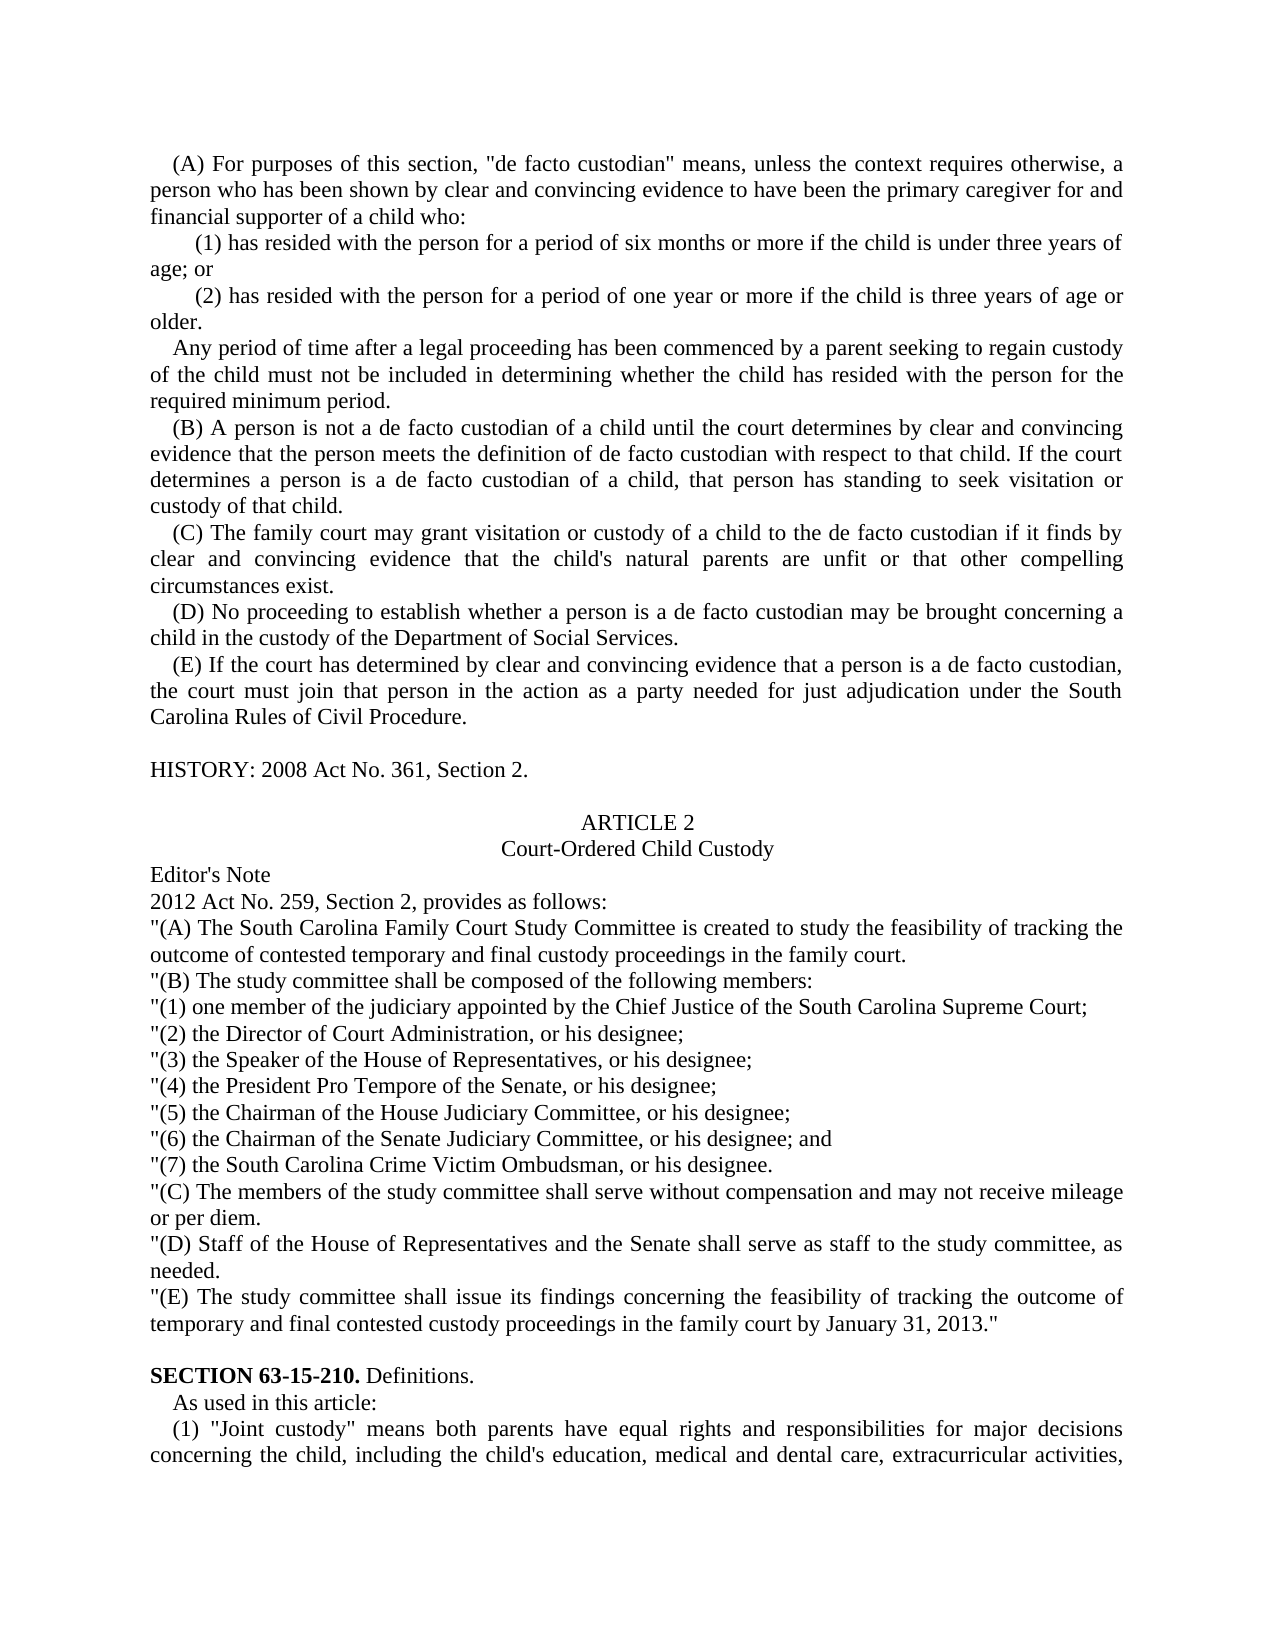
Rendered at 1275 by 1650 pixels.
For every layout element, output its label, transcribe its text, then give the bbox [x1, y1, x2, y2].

text Any period of time after a legal proceeding has been commenced by a parent seeking to regain custody of the child must not be included in determining whether the child has resided with the person for the required minimum period. [150, 334, 1125, 413]
text (1) has resided with the person for a period of six months or more if the child is under three years of age; or [150, 229, 1125, 282]
text (E) If the court has determined by clear and convincing evidence that a person is a de facto custodian, the court must join that person in the action as a party needed for just adjudication under the South Carolina Rules of Civil Procedure. [150, 651, 1125, 730]
text "(1) one member of the judiciary appointed by the Chief Justice of the South Carolina Supreme Court; [150, 993, 1125, 1020]
text "(5) the Chairman of the House Judiciary Committee, or his designee; [150, 1099, 1125, 1125]
text ARTICLE 2 [150, 809, 1125, 835]
text As used in this article: [150, 1389, 1125, 1415]
text (2) has resided with the person for a period of one year or more if the child is three years of age or older. [150, 282, 1125, 334]
text Court-Ordered Child Custody [150, 835, 1125, 862]
text "(4) the President Pro Tempore of the Senate, or his designee; [150, 1072, 1125, 1099]
text "(D) Staff of the House of Representatives and the Senate shall serve as staff to the study committee, as needed. [150, 1231, 1125, 1283]
text "(C) The members of the study committee shall serve without compensation and may not receive mileage or per diem. [150, 1178, 1125, 1231]
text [150, 1415, 1125, 1468]
text "(B) The study committee shall be composed of the following members: [150, 967, 1125, 993]
text HISTORY: 2008 Act No. 361, Section 2. [150, 756, 1125, 782]
text (D) No proceeding to establish whether a person is a de facto custodian may be brought concerning a child in the custody of the Department of Social Services. [150, 598, 1125, 651]
text SECTION 63-15-210. Definitions. [150, 1362, 1125, 1389]
text 2012 Act No. 259, Section 2, provides as follows: [150, 888, 1125, 914]
text (B) A person is not a de facto custodian of a child until the court determines by clear and convincing evidence that the person meets the definition of de facto custodian with respect to that child. If the court determines a person is a de facto custodian of a child, that person has standing to seek visitation or custody of that child. [150, 413, 1125, 519]
text "(E) The study committee shall issue its findings concerning the feasibility of tracking the outcome of temporary and final contested custody proceedings in the family court by January 31, 2013." [150, 1283, 1125, 1336]
text Editor's Note [150, 862, 1125, 888]
text (C) The family court may grant visitation or custody of a child to the de facto custodian if it finds by clear and convincing evidence that the child's natural parents are unfit or that other compelling circumstances exist. [150, 519, 1125, 598]
text "(A) The South Carolina Family Court Study Committee is created to study the feasibility of tracking the outcome of contested temporary and final custody proceedings in the family court. [150, 914, 1125, 967]
text "(3) the Speaker of the House of Representatives, or his designee; [150, 1046, 1125, 1072]
text "(2) the Director of Court Administration, or his designee; [150, 1020, 1125, 1046]
text "(7) the South Carolina Crime Victim Ombudsman, or his designee. [150, 1151, 1125, 1178]
text "(6) the Chairman of the Senate Judiciary Committee, or his designee; and [150, 1125, 1125, 1151]
text (A) For purposes of this section, "de facto custodian" means, unless the context requires otherwise, a person who has been shown by clear and convincing evidence to have been the primary caregiver for and financial supporter of a child who: [150, 150, 1125, 229]
